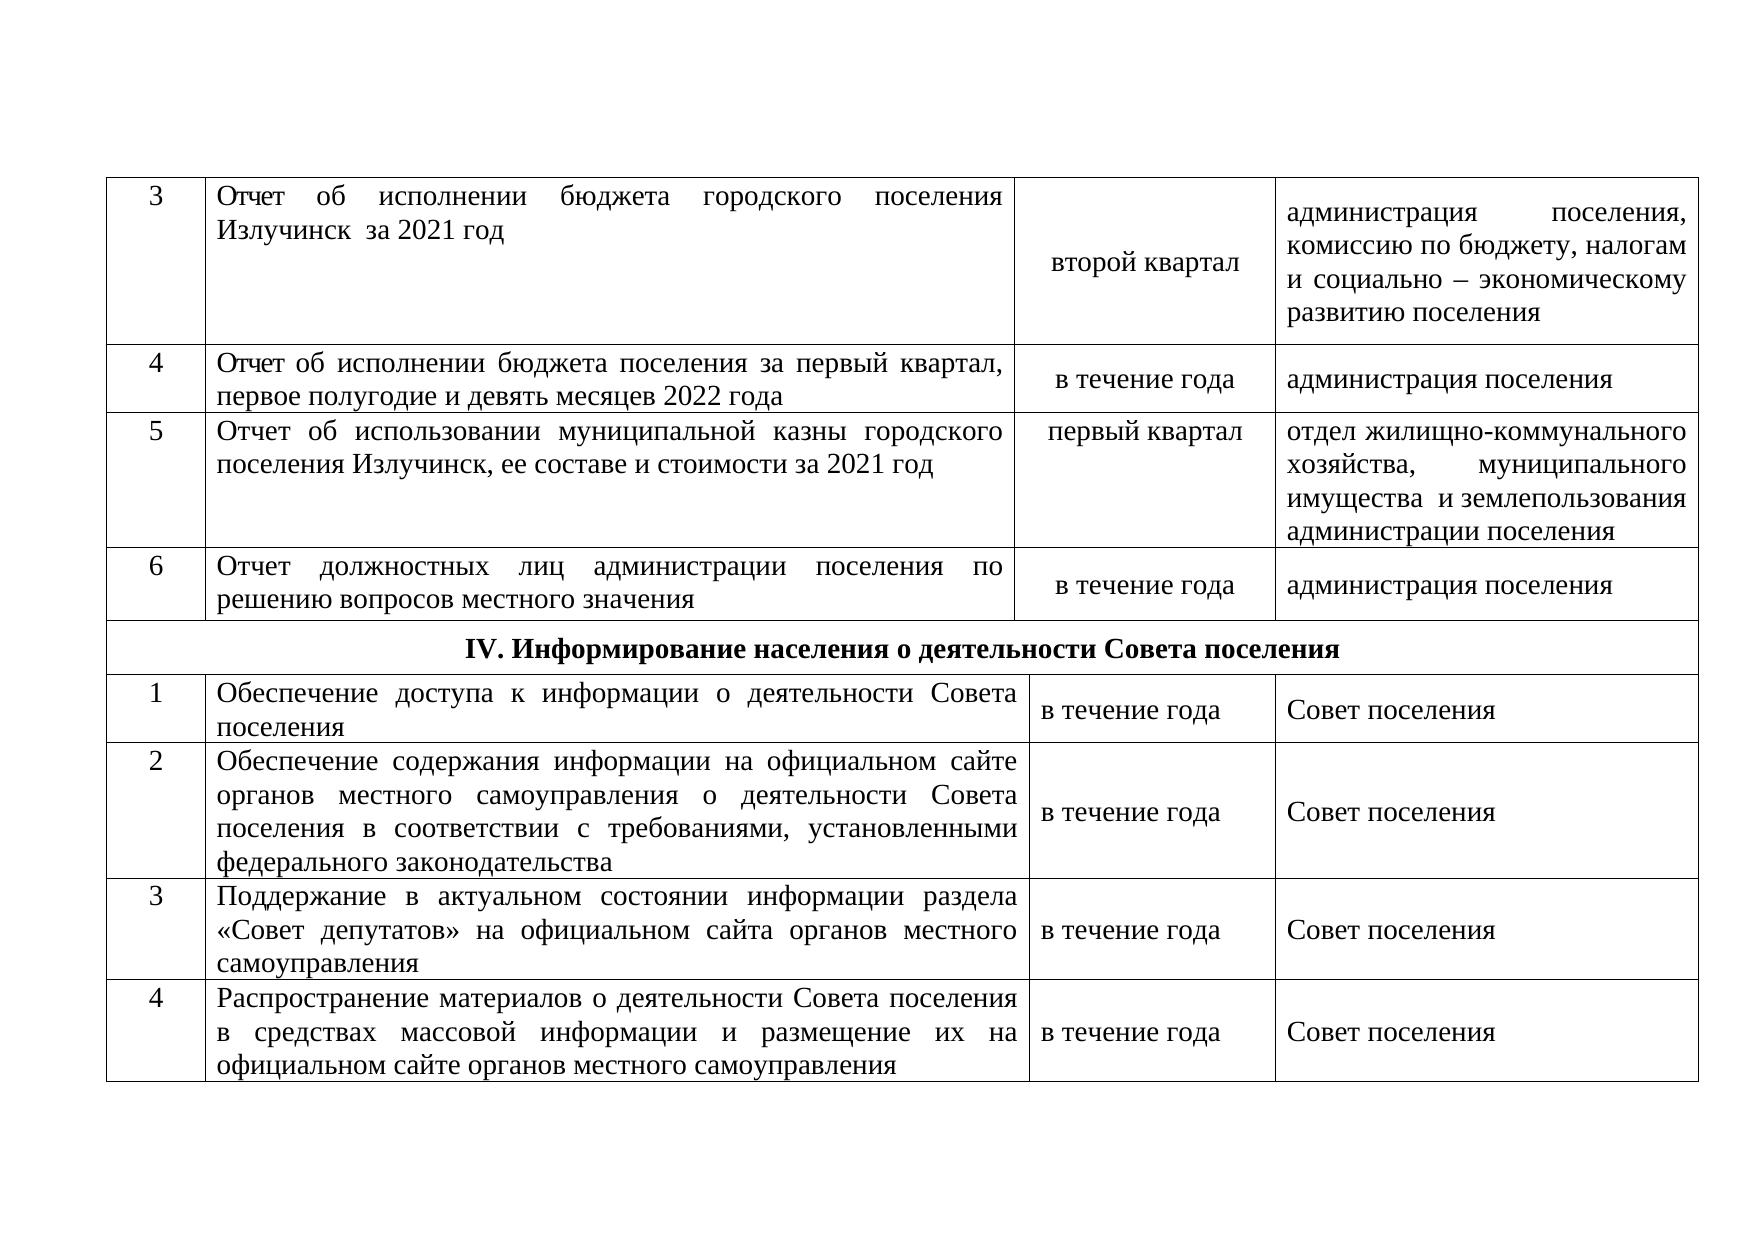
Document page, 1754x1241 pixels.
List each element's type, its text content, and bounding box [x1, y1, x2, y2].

table_cell отдел жилищно-коммунального хозяйства, муниципального имущества и землепользования администрации поселения [1276, 413, 1698, 547]
table_cell второй квартал [1015, 178, 1275, 344]
table_cell Распространение материалов о деятельности Совета поселения в средствах массовой информации и размещение их на официальном сайте органов местного самоуправления [206, 980, 1029, 1081]
table_cell Совет поселения [1276, 879, 1698, 979]
table_cell администрация поселения, комиссию по бюджету, налогам и социально – экономическому развитию поселения [1276, 178, 1698, 344]
table_cell первый квартал [1015, 413, 1275, 547]
table_cell 2 [107, 743, 205, 877]
table_cell Совет поселения [1276, 980, 1698, 1081]
table_cell 6 [107, 548, 205, 620]
table_cell в течение года [1030, 879, 1275, 979]
table_cell администрация поселения [1276, 548, 1698, 620]
table_cell в течение года [1015, 548, 1275, 620]
table_cell 3 [107, 178, 205, 344]
table_cell 4 [107, 980, 205, 1081]
table_cell 5 [107, 413, 205, 547]
table_cell 4 [107, 345, 205, 412]
table_cell Отчет об использовании муниципальной казны городского поселения Излучинск, ее составе и стоимости за 2021 год [206, 413, 1014, 547]
table_cell в течение года [1030, 743, 1275, 877]
table_cell Обеспечение содержания информации на официальном сайте органов местного самоуправления о деятельности Совета поселения в соответствии с требованиями, установленными федерального законодательства [206, 743, 1029, 877]
table_cell IV. Информирование населения о деятельности Совета поселения [107, 621, 1698, 674]
table_cell администрация поселения [1276, 345, 1698, 412]
table_cell 1 [107, 675, 205, 742]
table_cell Совет поселения [1276, 743, 1698, 877]
table_cell Поддержание в актуальном состоянии информации раздела «Совет депутатов» на официальном сайта органов местного самоуправления [206, 879, 1029, 979]
table_cell в течение года [1015, 345, 1275, 412]
table_cell в течение года [1030, 675, 1275, 742]
table_cell Отчет об исполнении бюджета городского поселения Излучинск за 2021 год [206, 178, 1014, 344]
table_cell в течение года [1030, 980, 1275, 1081]
table_cell Совет поселения [1276, 675, 1698, 742]
table_cell Отчет об исполнении бюджета поселения за первый квартал, первое полугодие и девять месяцев 2022 года [206, 345, 1014, 412]
table_cell Отчет должностных лиц администрации поселения по решению вопросов местного значения [206, 548, 1014, 620]
table_cell Обеспечение доступа к информации о деятельности Совета поселения [206, 675, 1029, 742]
table_cell 3 [107, 879, 205, 979]
